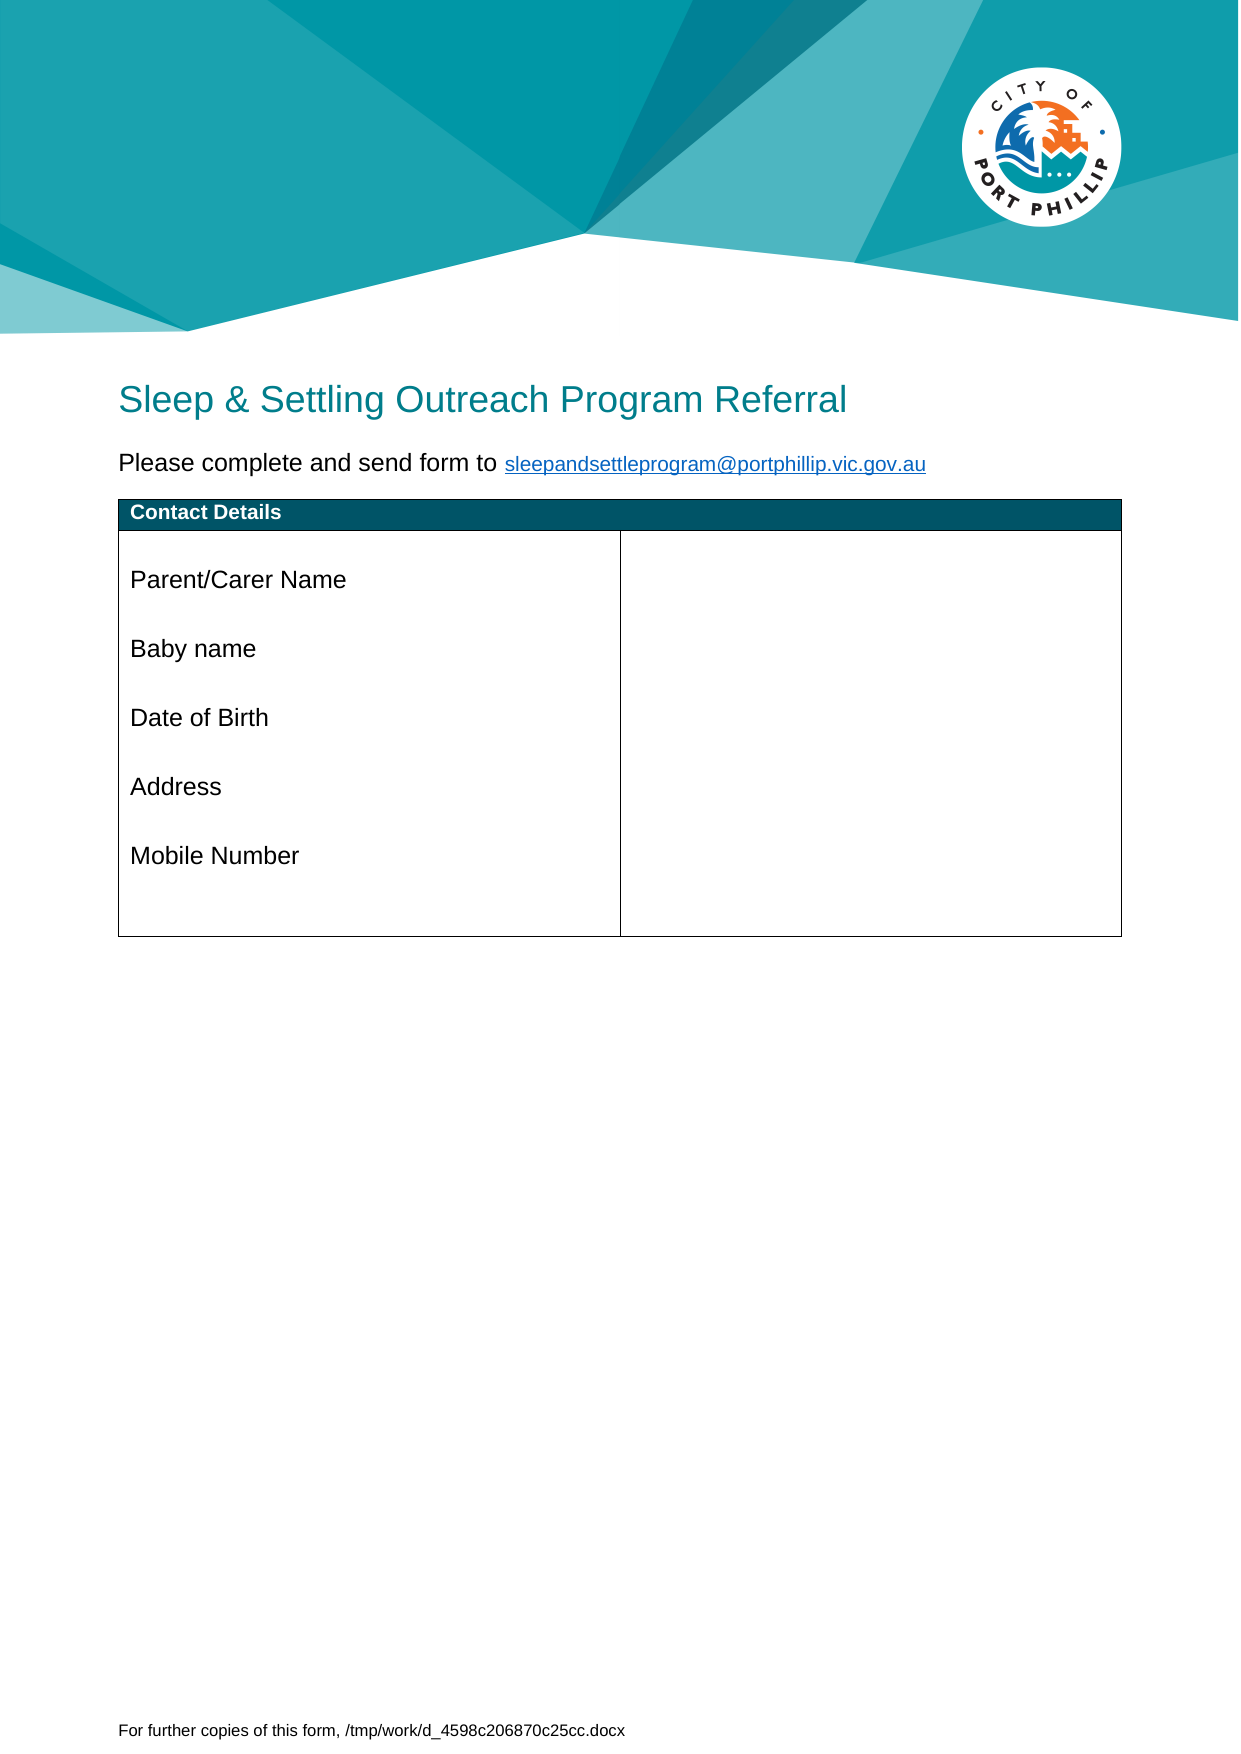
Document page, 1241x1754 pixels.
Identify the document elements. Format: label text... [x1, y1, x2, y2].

subtitle Sleep & Settling Outreach Program Referral [118, 378, 1122, 421]
picture [0, 0, 1239, 336]
table_cell Parent/Carer Name Baby name Date of Birth Address Mobile Number [119, 531, 620, 936]
table_cell [621, 531, 1121, 936]
text Please complete and send form to sleepandsettleprogram@portphillip.vic.gov.au [118, 448, 1122, 477]
table_header Contact Details [119, 500, 1121, 530]
